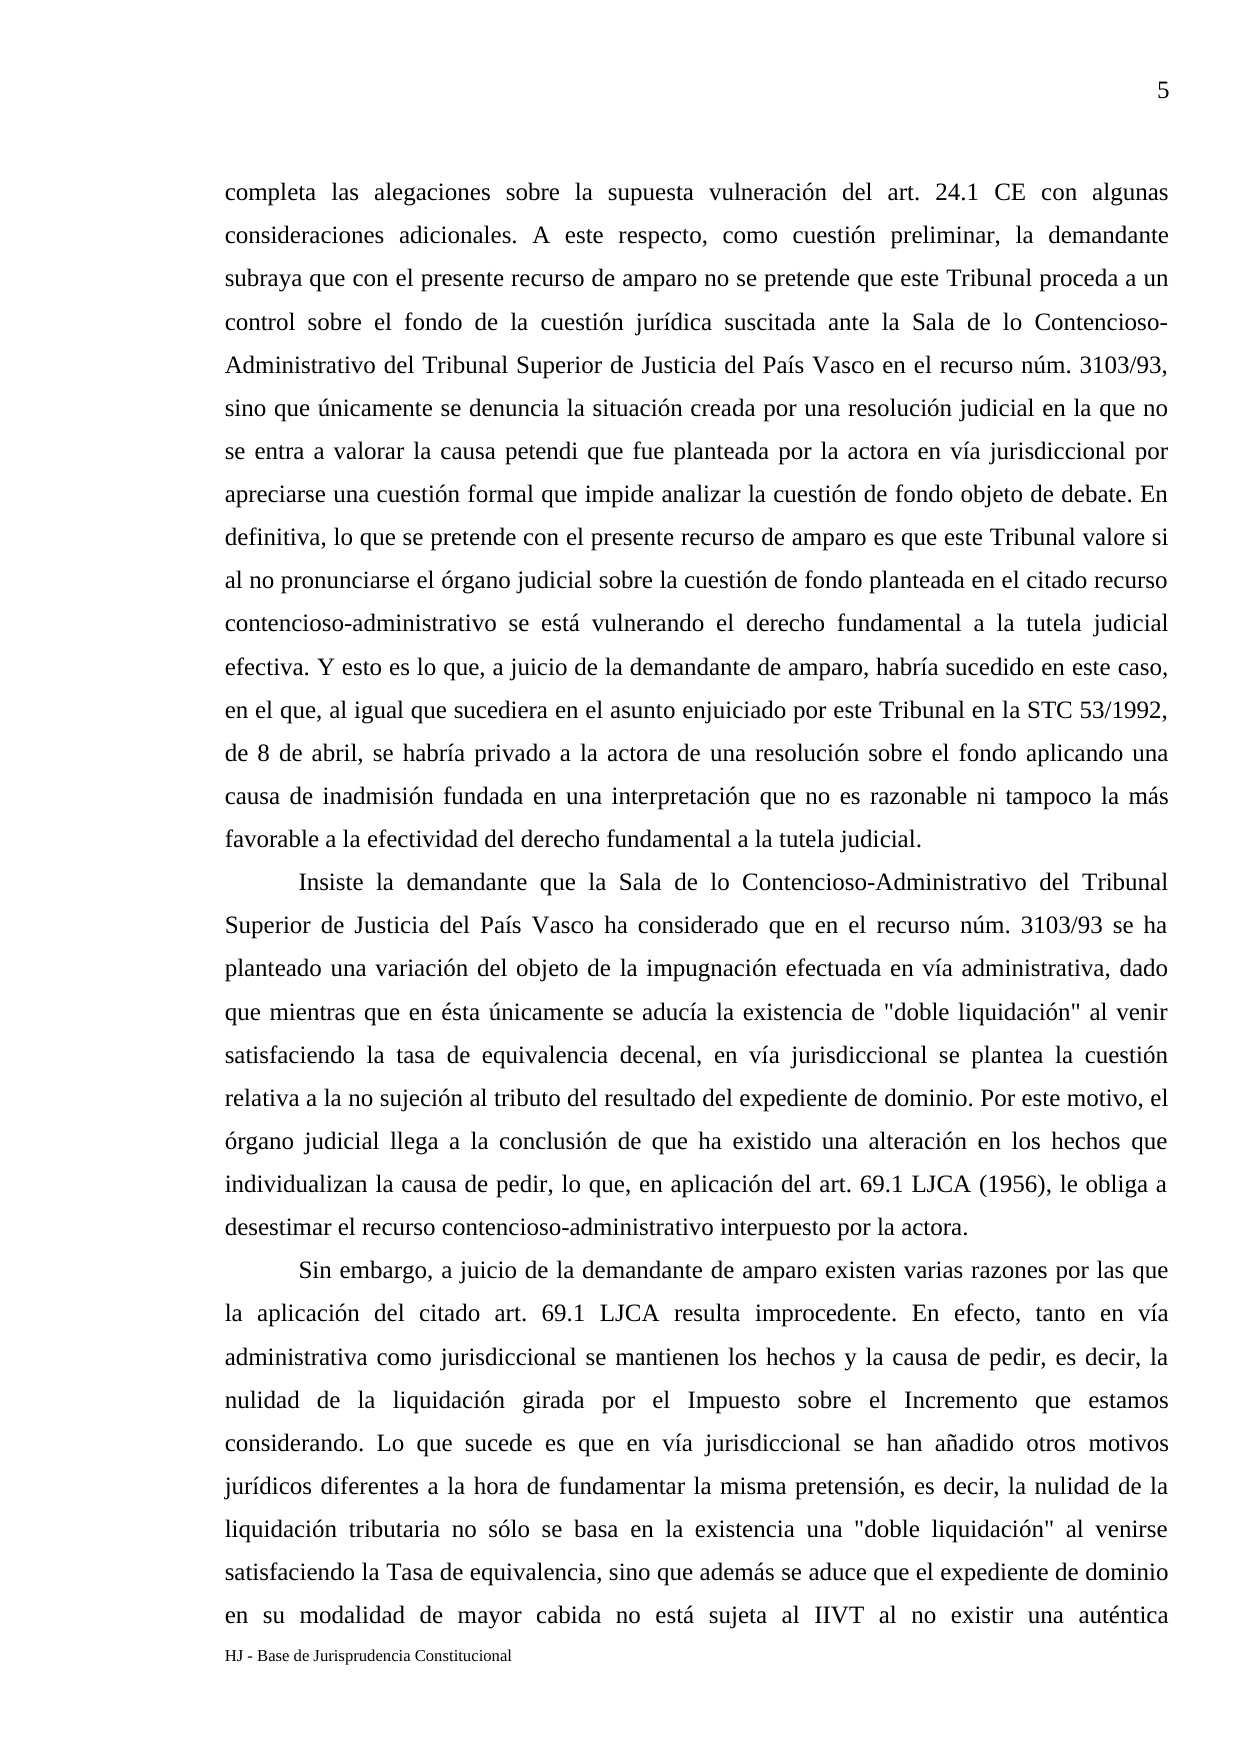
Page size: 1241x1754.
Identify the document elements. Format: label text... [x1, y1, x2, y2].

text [224, 1255, 1169, 1629]
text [224, 177, 1169, 853]
text Insiste la demandante que la Sala de lo Contencioso-Administrativo del Tribunal Superior de Justicia del País Vasco ha considerado que en el recurso núm. 3103/93 se ha planteado una variación del objeto de la impugnación efectuada en vía administrativa, dado que mientras que en ésta únicamente se aducía la existencia de "doble liquidación" al venir satisfaciendo la tasa de equivalencia decenal, en vía jurisdiccional se plantea la cuestión relativa a la no sujeción al tributo del resultado del expediente de dominio. Por este motivo, el órgano judicial llega a la conclusión de que ha existido una alteración en los hechos que individualizan la causa de pedir, lo que, en aplicación del art. 69.1 LJCA (1956), le obliga a desestimar el recurso contencioso-administrativo interpuesto por la actora. [224, 867, 1169, 1241]
